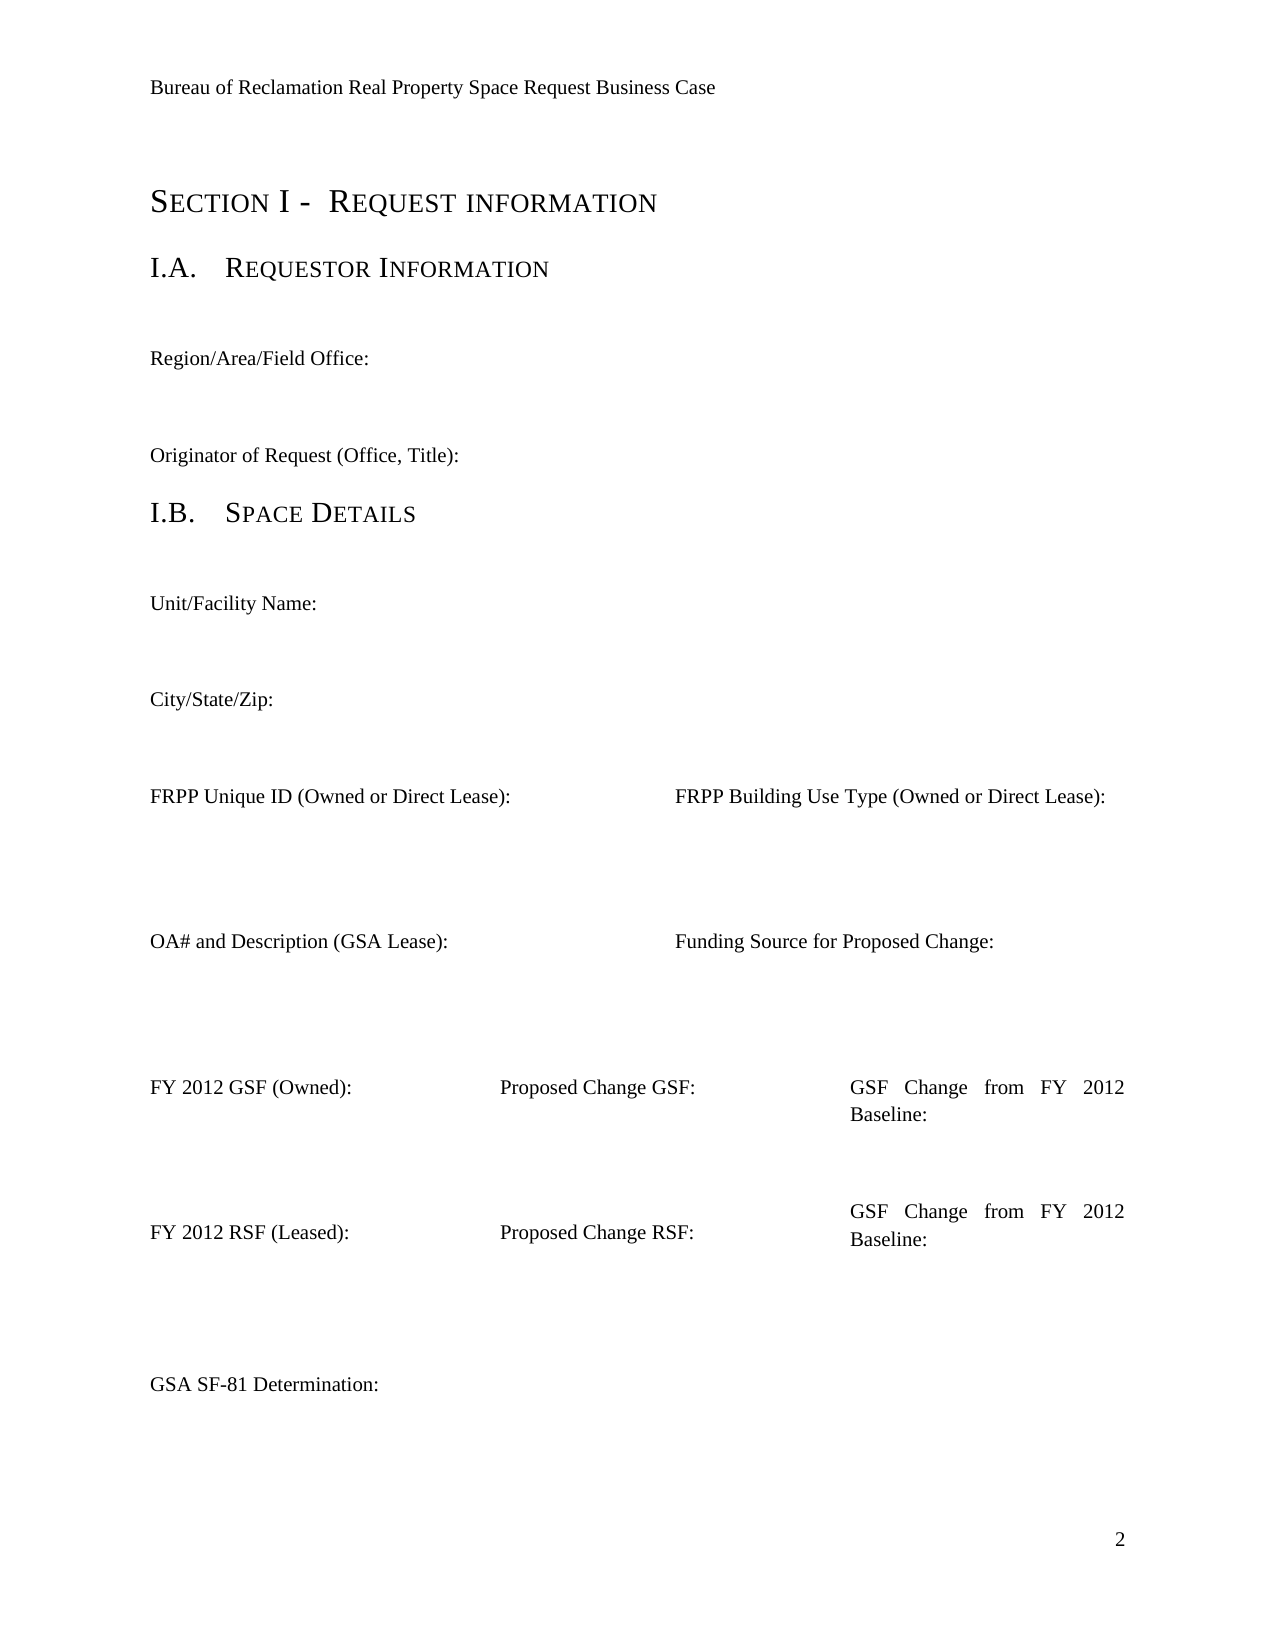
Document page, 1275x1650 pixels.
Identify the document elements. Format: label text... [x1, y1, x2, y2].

subtitle I.B. Space Details [150, 495, 1125, 529]
text GSF Change from FY 2012 Baseline: [850, 1199, 1125, 1251]
text Proposed Change RSF: [500, 1220, 775, 1244]
text City/State/Zip: [150, 687, 1125, 711]
subtitle Section I - Request information [150, 181, 1125, 219]
text GSA SF-81 Determination: [150, 1372, 1125, 1396]
text Unit/Facility Name: [150, 590, 1125, 614]
text Funding Source for Proposed Change: [675, 929, 1125, 953]
text OA# and Description (GSA Lease): [150, 929, 600, 953]
text Region/Area/Field Office: [150, 346, 1125, 370]
text Proposed Change GSF: [500, 1075, 775, 1099]
text GSF Change from FY 2012 Baseline: [850, 1075, 1125, 1126]
text Originator of Request (Office, Title): [150, 442, 1125, 467]
subtitle I.A. Requestor Information [150, 250, 1125, 284]
text FY 2012 RSF (Leased): [150, 1220, 425, 1244]
text FRPP Unique ID (Owned or Direct Lease): [150, 784, 600, 808]
text FRPP Building Use Type (Owned or Direct Lease): [675, 784, 1125, 808]
text FY 2012 GSF (Owned): [150, 1075, 425, 1099]
